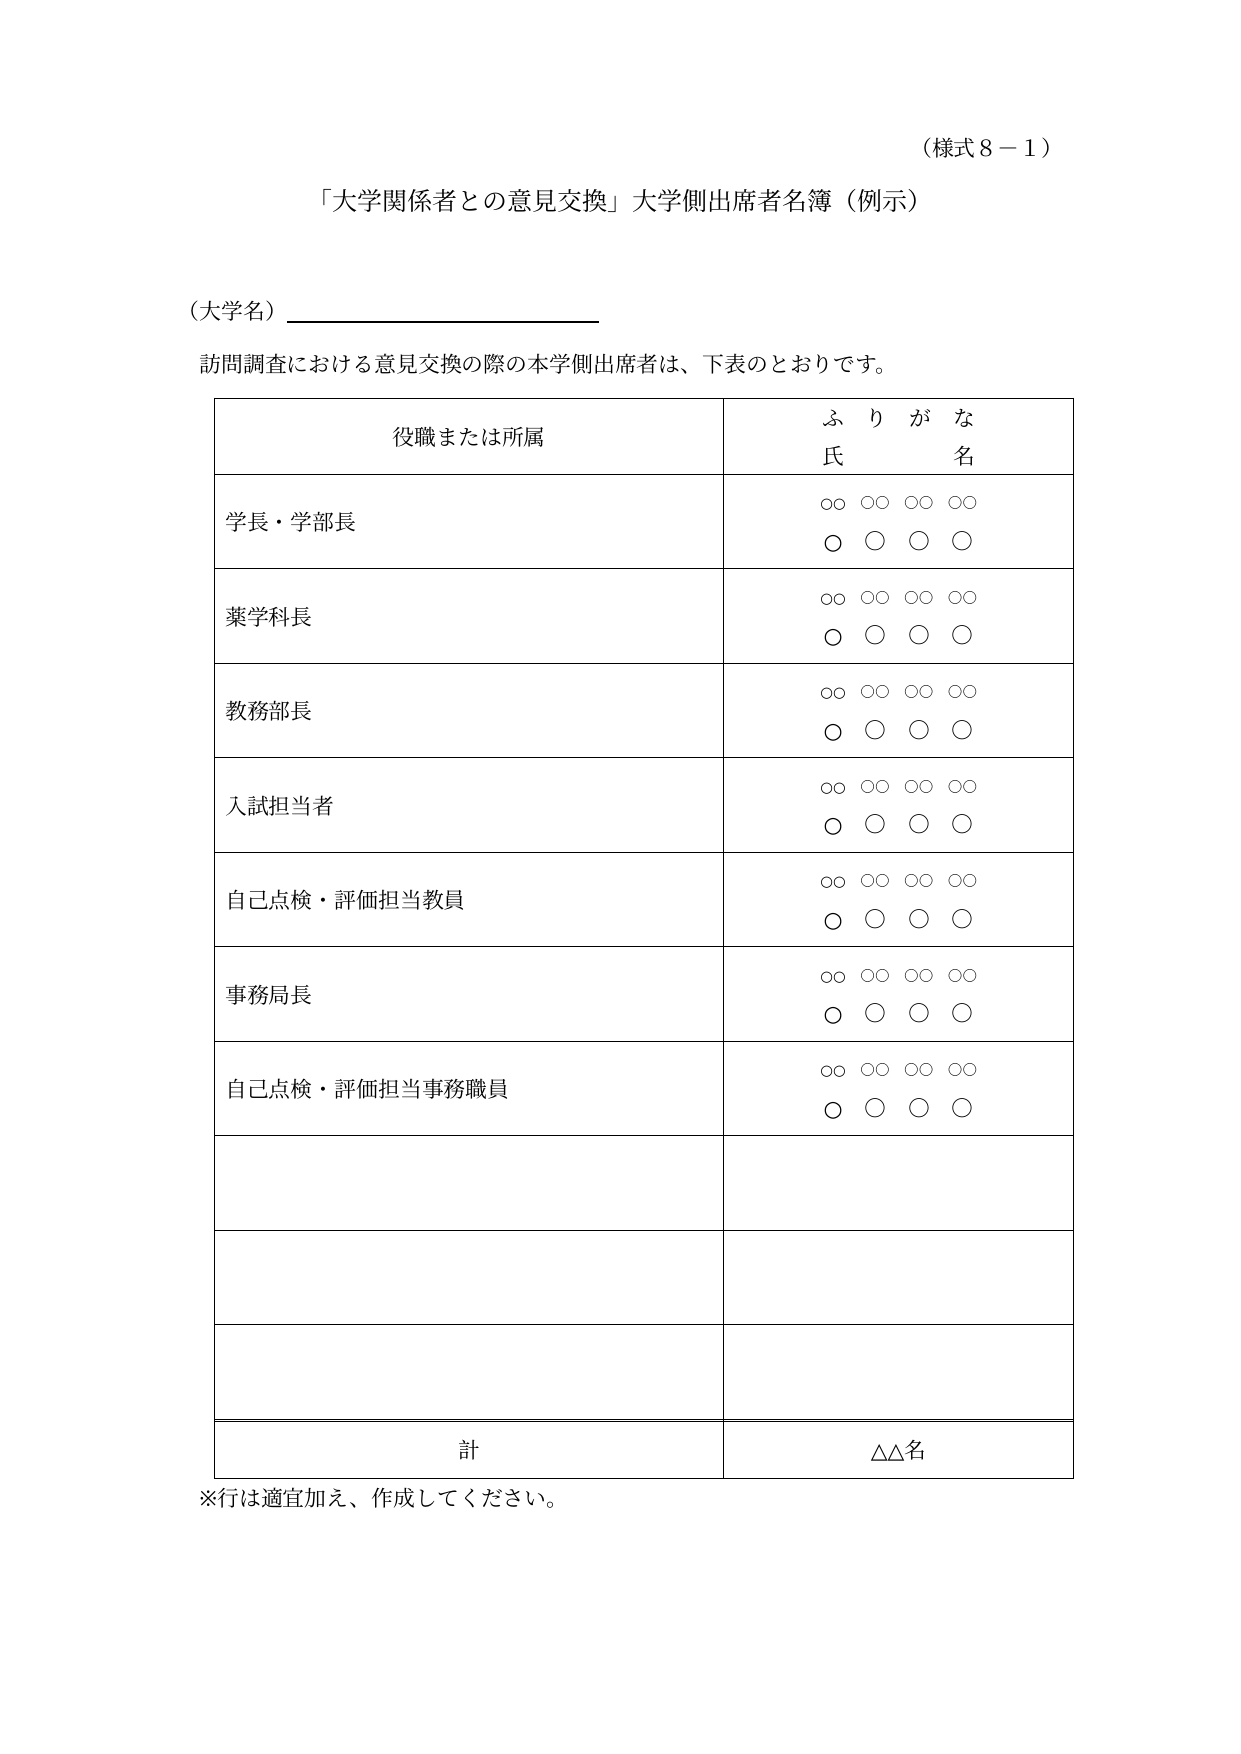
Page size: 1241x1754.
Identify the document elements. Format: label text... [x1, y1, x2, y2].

table_cell 教務部長 [215, 664, 723, 757]
table_cell 自己点検・評価担当教員 [215, 853, 723, 946]
table_cell ○○ ○○ ○○ ○○ ○ ○ ○ ○ [724, 569, 1073, 663]
table_cell 学長・学部長 [215, 475, 723, 568]
text （様式８－１） [177, 128, 1063, 166]
table_cell ○○ ○○ ○○ ○○ ○ ○ ○ ○ [724, 758, 1073, 852]
text （大学名） [177, 291, 1063, 329]
table_header ふ り が な 氏 名 [724, 399, 1073, 474]
table_cell [724, 1325, 1073, 1418]
table_cell △△名 [724, 1422, 1073, 1477]
table_cell [724, 1231, 1073, 1324]
table_cell 自己点検・評価担当事務職員 [215, 1042, 723, 1135]
table_cell ○○ ○○ ○○ ○○ ○ ○ ○ ○ [724, 853, 1073, 946]
table_cell [215, 1136, 723, 1229]
table_header 役職または所属 [215, 399, 723, 474]
text ※行は適宜加え、作成してください。 [177, 1478, 1063, 1516]
table_cell ○○ ○○ ○○ ○○ ○ ○ ○ ○ [724, 1042, 1073, 1135]
text 訪問調査における意見交換の際の本学側出席者は、下表のとおりです。 [177, 344, 1063, 382]
table_cell 入試担当者 [215, 758, 723, 852]
table_cell [215, 1231, 723, 1324]
table_cell ○○ ○○ ○○ ○○ ○ ○ ○ ○ [724, 664, 1073, 757]
table_cell 事務局長 [215, 947, 723, 1041]
text 「大学関係者との意見交換」大学側出席者名簿（例示） [177, 181, 1063, 219]
table_cell 薬学科長 [215, 569, 723, 663]
table_cell ○○ ○○ ○○ ○○ ○ ○ ○ ○ [724, 947, 1073, 1041]
table_cell [215, 1325, 723, 1418]
table_cell 計 [215, 1422, 723, 1477]
table_cell [724, 1136, 1073, 1229]
table_cell ○○ ○○ ○○ ○○ ○ ○ ○ ○ [724, 475, 1073, 568]
